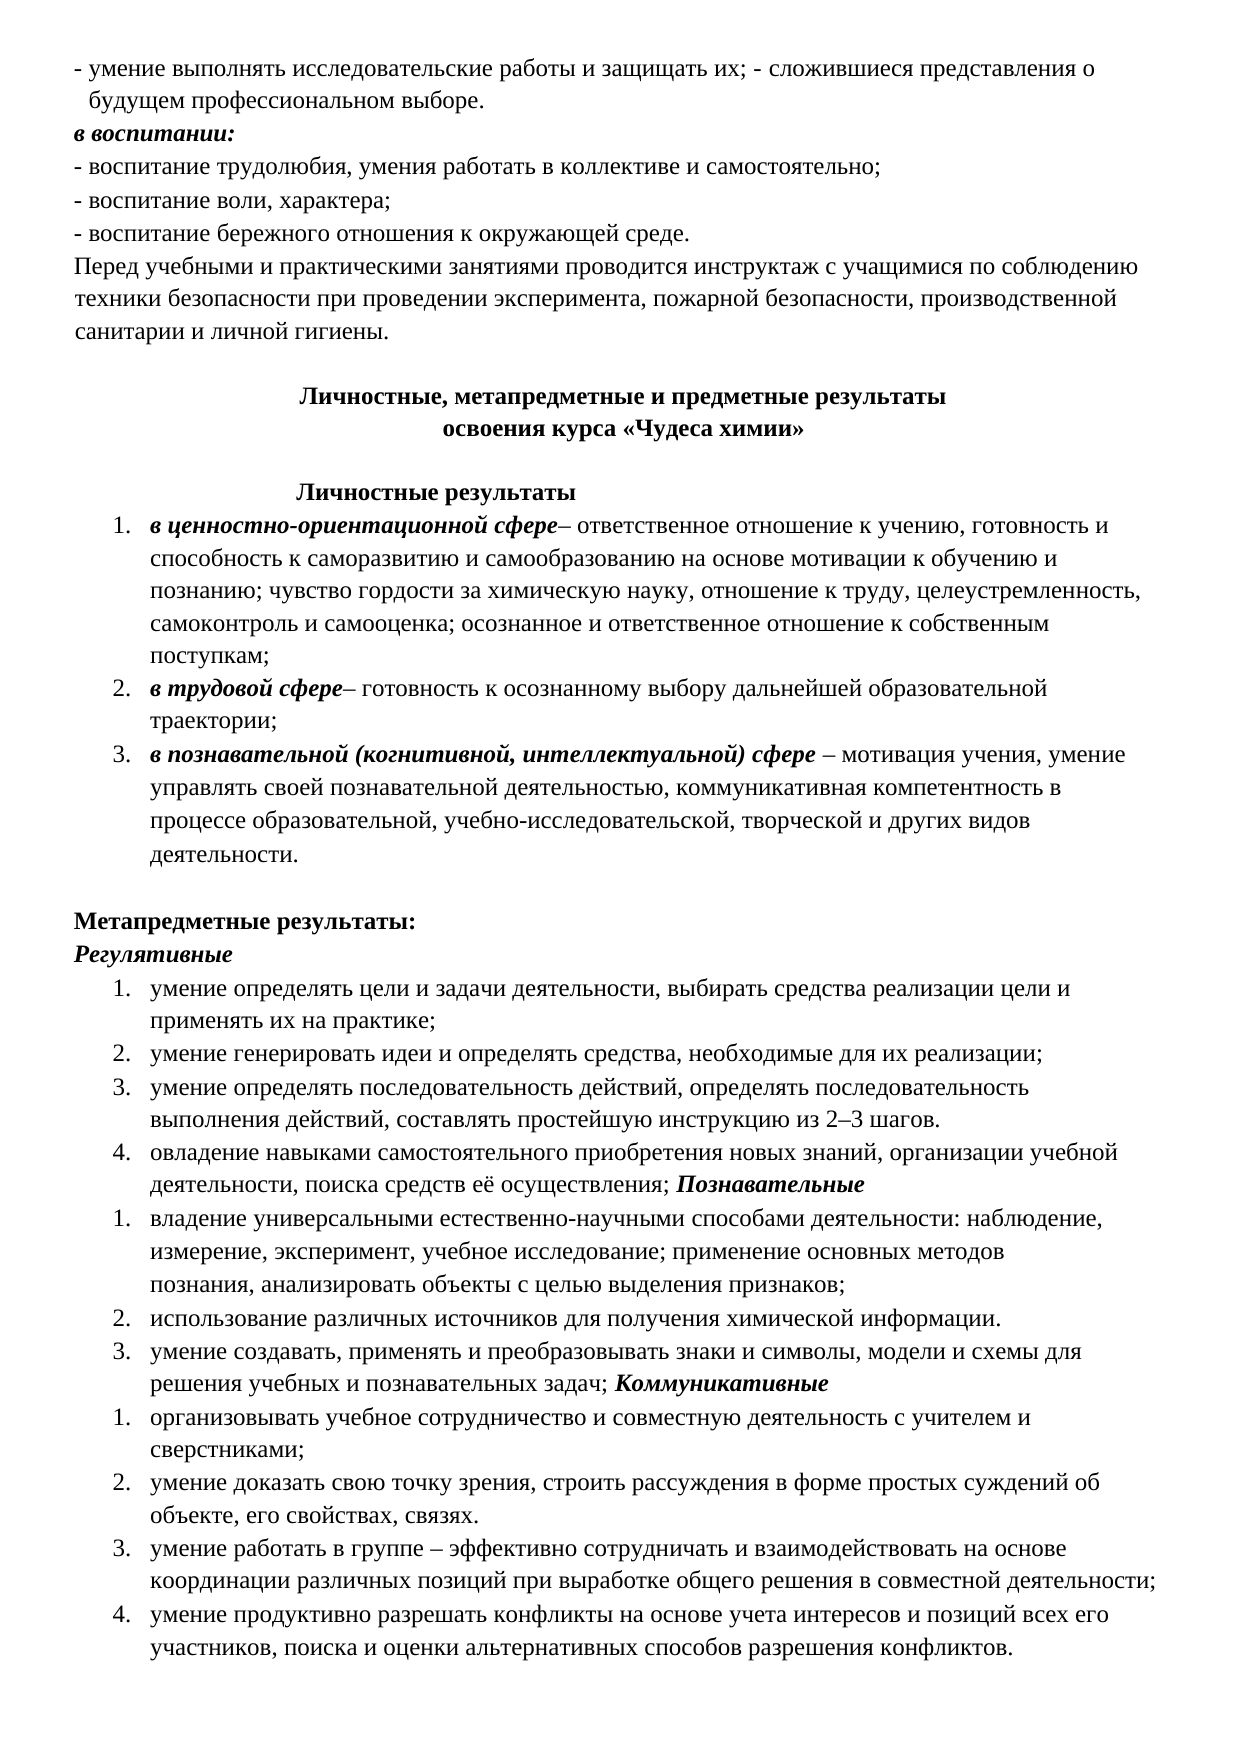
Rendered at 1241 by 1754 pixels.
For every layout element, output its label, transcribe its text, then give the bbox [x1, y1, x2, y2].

text в воспитании: [74, 118, 1228, 147]
list умение выполнять исследовательские работы и защищать их; - сложившиеся представления о будущем профессиональном выборе. [73, 53, 1163, 114]
list умение доказать свою точку зрения, строить рассуждения в форме простых суждений об объекте, его свойствах, связях. [112, 1467, 1163, 1528]
list умение работать в группе – эффективно сотрудничать и взаимодействовать на основе координации различных позиций при выработке общего решения в совместной деятельности; [112, 1533, 1163, 1594]
list в трудовой сфере– готовность к осознанному выбору дальнейшей образовательной траектории; [112, 673, 1163, 734]
list умение продуктивно разрешать конфликты на основе учета интересов и позиций всех его [112, 1599, 1163, 1627]
list умение генерировать идеи и определять средства, необходимые для их реализации; [112, 1038, 1163, 1067]
text Личностные, метапредметные и предметные результаты освоения курса «Чудеса химии» [245, 381, 1001, 442]
list воспитание воли, характера; [73, 185, 1163, 213]
list умение создавать, применять и преобразовывать знаки и символы, модели и схемы для решения учебных и познавательных задач; Коммуникативные [112, 1336, 1113, 1397]
list в познавательной (когнитивной, интеллектуальной) сфере – мотивация учения, умение управлять своей познавательной деятельностью, коммуникативная компетентность в процессе образовательной, учебно-исследовательской, творческой и других видов деятельности. [112, 739, 1163, 868]
list владение универсальными естественно-научными способами деятельности: наблюдение, измерение, эксперимент, учебное исследование; применение основных методов познания, анализировать объекты с целью выделения признаков; [112, 1203, 1113, 1298]
list использование различных источников для получения химической информации. [112, 1303, 1113, 1332]
text Перед учебными и практическими занятиями проводится инструктаж с учащимися по соблюдению техники безопасности при проведении эксперимента, пожарной безопасности, производственной санитарии и личной гигиены. [73, 251, 1163, 345]
list воспитание бережного отношения к окружающей среде. [73, 218, 1163, 247]
text участников, поиска и оценки альтернативных способов разрешения конфликтов. [150, 1632, 1163, 1661]
text Метапредметные результаты: [73, 906, 1228, 935]
list овладение навыками самостоятельного приобретения новых знаний, организации учебной деятельности, поиска средств её осуществления; Познавательные [112, 1137, 1163, 1198]
list воспитание трудолюбия, умения работать в коллективе и самостоятельно; [73, 151, 1163, 180]
list в ценностно-ориентационной сфере– ответственное отношение к учению, готовность и способность к саморазвитию и самообразованию на основе мотивации к обучению и познанию; чувство гордости за химическую науку, отношение к труду, целеустремленность, самоконтроль и самооценка; осознанное и ответственное отношение к собственным поступкам; [112, 510, 1163, 669]
list организовывать учебное сотрудничество и совместную деятельность с учителем и сверстниками; [112, 1402, 1163, 1463]
list умение определять последовательность действий, определять последовательность выполнения действий, составлять простейшую инструкцию из 2–3 шагов. [112, 1072, 1163, 1133]
subtitle Личностные результаты [296, 477, 1228, 506]
text Регулятивные [74, 939, 1228, 968]
list умение определять цели и задачи деятельности, выбирать средства реализации цели и применять их на практике; [112, 973, 1163, 1034]
